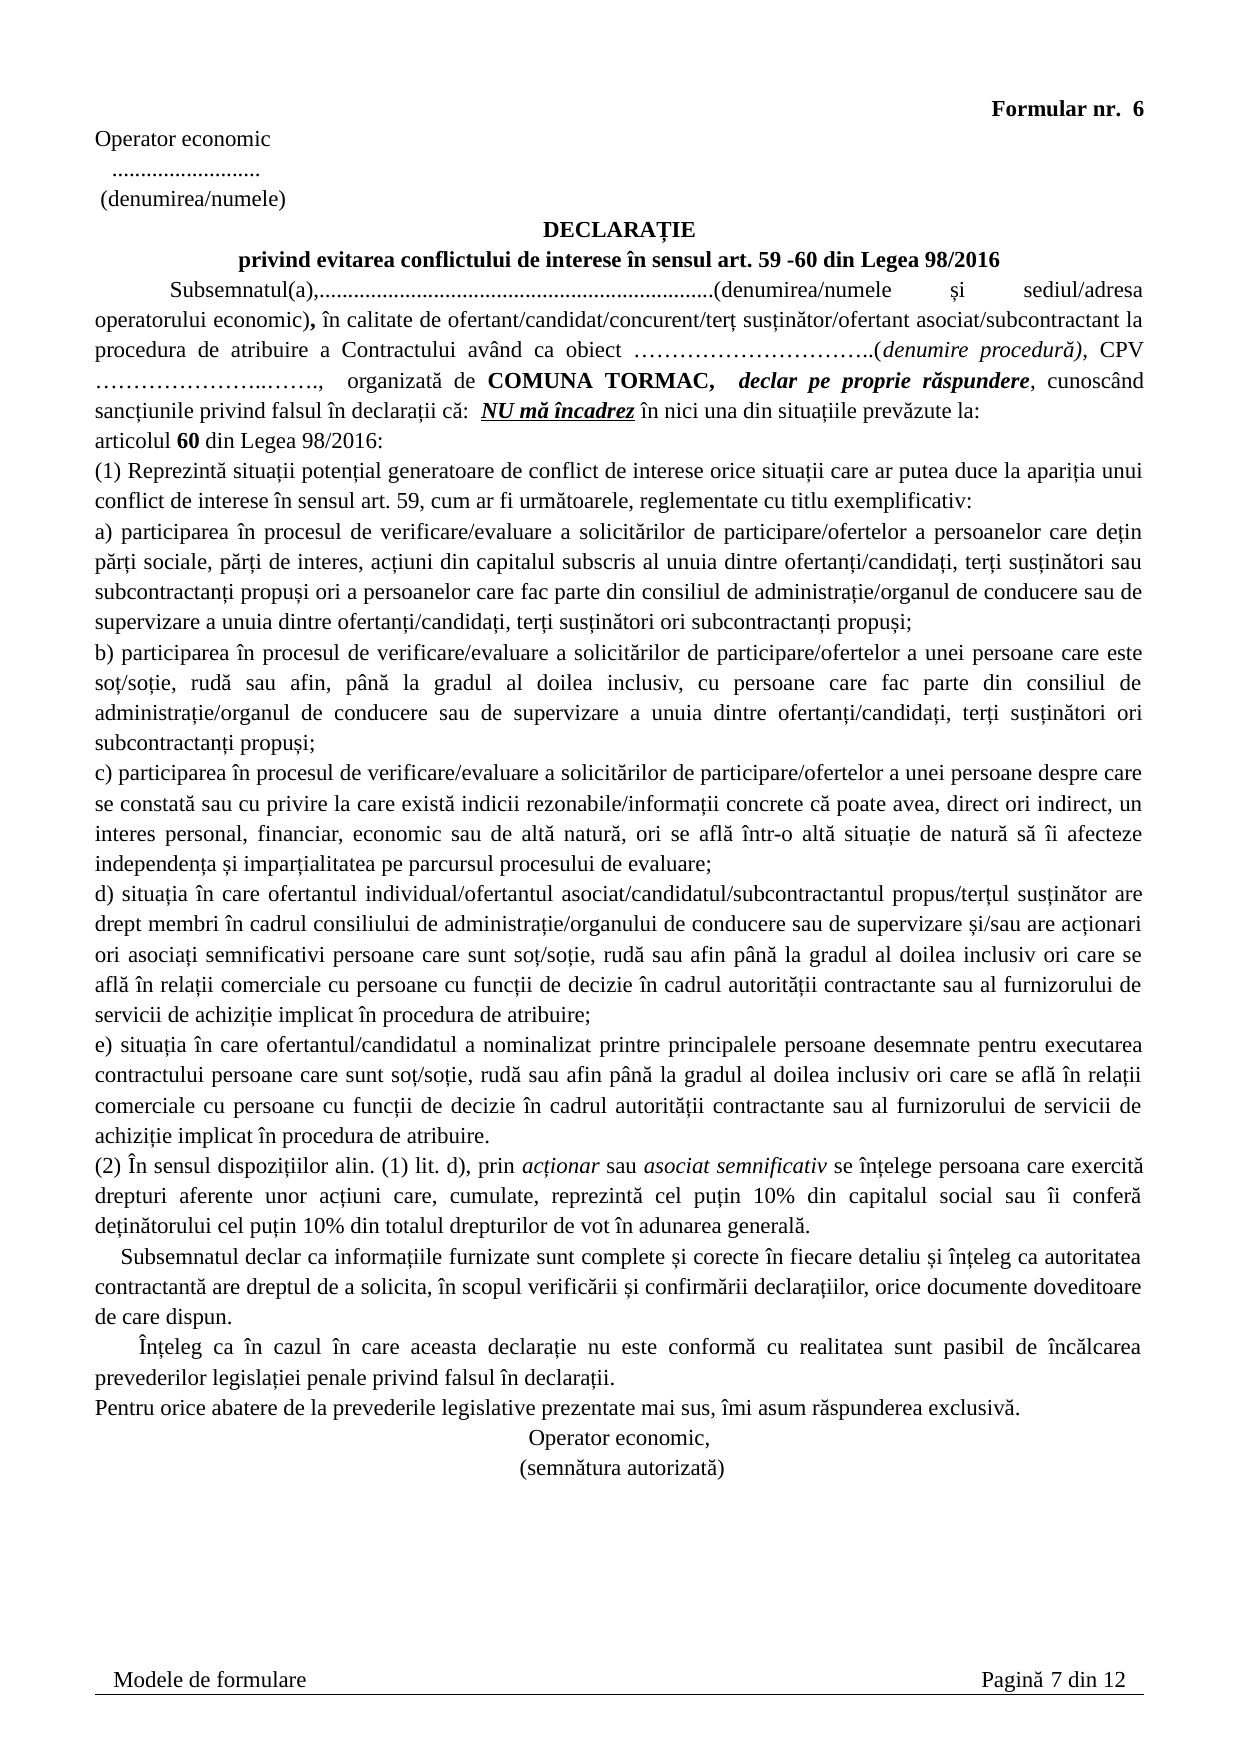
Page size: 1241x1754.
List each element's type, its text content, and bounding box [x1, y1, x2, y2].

text (1) Reprezintă situații potențial generatoare de conflict de interese orice situații care ar putea duce la apariția unui conflict de interese în sensul art. 59, cum ar fi următoarele, reglementate cu titlu exemplificativ: [94, 457, 1144, 514]
text Operator economic [94, 125, 1144, 151]
text (2) În sensul dispozițiilor alin. (1) lit. d), prin acționar sau asociat semnificativ se înțelege persoana care exercită drepturi aferente unor acțiuni care, cumulate, reprezintă cel puțin 10% din capitalul social sau îi conferă deținătorului cel puțin 10% din totalul drepturilor de vot în adunarea generală. [94, 1152, 1144, 1239]
text Înțeleg ca în cazul în care aceasta declarație nu este conformă cu realitatea sunt pasibil de încălcarea prevederilor legislației penale privind falsul în declarații. [94, 1333, 1144, 1390]
text .......................... [94, 155, 1144, 182]
text Formular nr. 6 [94, 95, 1144, 121]
text c) participarea în procesul de verificare/evaluare a solicitărilor de participare/ofertelor a unei persoane despre care se constată sau cu privire la care există indicii rezonabile/informații concrete că poate avea, direct ori indirect, un interes personal, financiar, economic sau de altă natură, ori se află într-o altă situație de natură să îi afecteze independența și imparțialitatea pe parcursul procesului de evaluare; [94, 759, 1144, 876]
text DECLARAȚIE [94, 216, 1144, 242]
text Operator economic, [94, 1424, 1144, 1450]
text b) participarea în procesul de verificare/evaluare a solicitărilor de participare/ofertelor a unei persoane care este soț/soție, rudă sau afin, până la gradul al doilea inclusiv, cu persoane care fac parte din consiliul de administrație/organul de conducere sau de supervizare a unuia dintre ofertanți/candidați, terți susținători ori subcontractanți propuși; [94, 638, 1144, 756]
text e) situația în care ofertantul/candidatul a nominalizat printre principalele persoane desemnate pentru executarea contractului persoane care sunt soț/soție, rudă sau afin până la gradul al doilea inclusiv ori care se află în relații comerciale cu persoane cu funcții de decizie în cadrul autorității contractante sau al furnizorului de servicii de achiziție implicat în procedura de atribuire. [94, 1031, 1144, 1148]
text a) participarea în procesul de verificare/evaluare a solicitărilor de participare/ofertelor a persoanelor care dețin părți sociale, părți de interes, acțiuni din capitalul subscris al unuia dintre ofertanți/candidați, terți susținători sau subcontractanți propuși ori a persoanelor care fac parte din consiliul de administrație/organul de conducere sau de supervizare a unuia dintre ofertanți/candidați, terți susținători ori subcontractanți propuși; [94, 518, 1144, 635]
text (semnătura autorizată) [94, 1454, 1144, 1481]
text Pentru orice abatere de la prevederile legislative prezentate mai sus, îmi asum răspunderea exclusivă. [94, 1394, 1144, 1420]
text Subsemnatul declar ca informațiile furnizate sunt complete și corecte în fiecare detaliu și înțeleg ca autoritatea contractantă are dreptul de a solicita, în scopul verificării și confirmării declarațiilor, orice documente doveditoare de care dispun. [94, 1243, 1144, 1329]
text articolul 60 din Legea 98/2016: [94, 427, 1144, 453]
text d) situația în care ofertantul individual/ofertantul asociat/candidatul/subcontractantul propus/terțul susținător are drept membri în cadrul consiliului de administrație/organului de conducere sau de supervizare și/sau are acționari ori asociați semnificativi persoane care sunt soț/soție, rudă sau afin până la gradul al doilea inclusiv ori care se află în relații comerciale cu persoane cu funcții de decizie în cadrul autorității contractante sau al furnizorului de servicii de achiziție implicat în procedura de atribuire; [94, 880, 1144, 1027]
text Subsemnatul(a),.....................................................................(denumirea/numele și sediul/adresa operatorului economic), în calitate de ofertant/candidat/concurent/terț susținător/ofertant asociat/subcontractant la procedura de atribuire a Contractului având ca obiect …………………………..(denumire procedură), CPV …………………..……., organizată de COMUNA TORMAC, declar pe proprie răspundere, cunoscând sancțiunile privind falsul în declarații că: NU mă încadrez în nici una din situațiile prevăzute la: [94, 276, 1144, 423]
text privind evitarea conflictului de interese în sensul art. 59 -60 din Legea 98/2016 [94, 246, 1144, 272]
text (denumirea/numele) [94, 185, 1144, 212]
